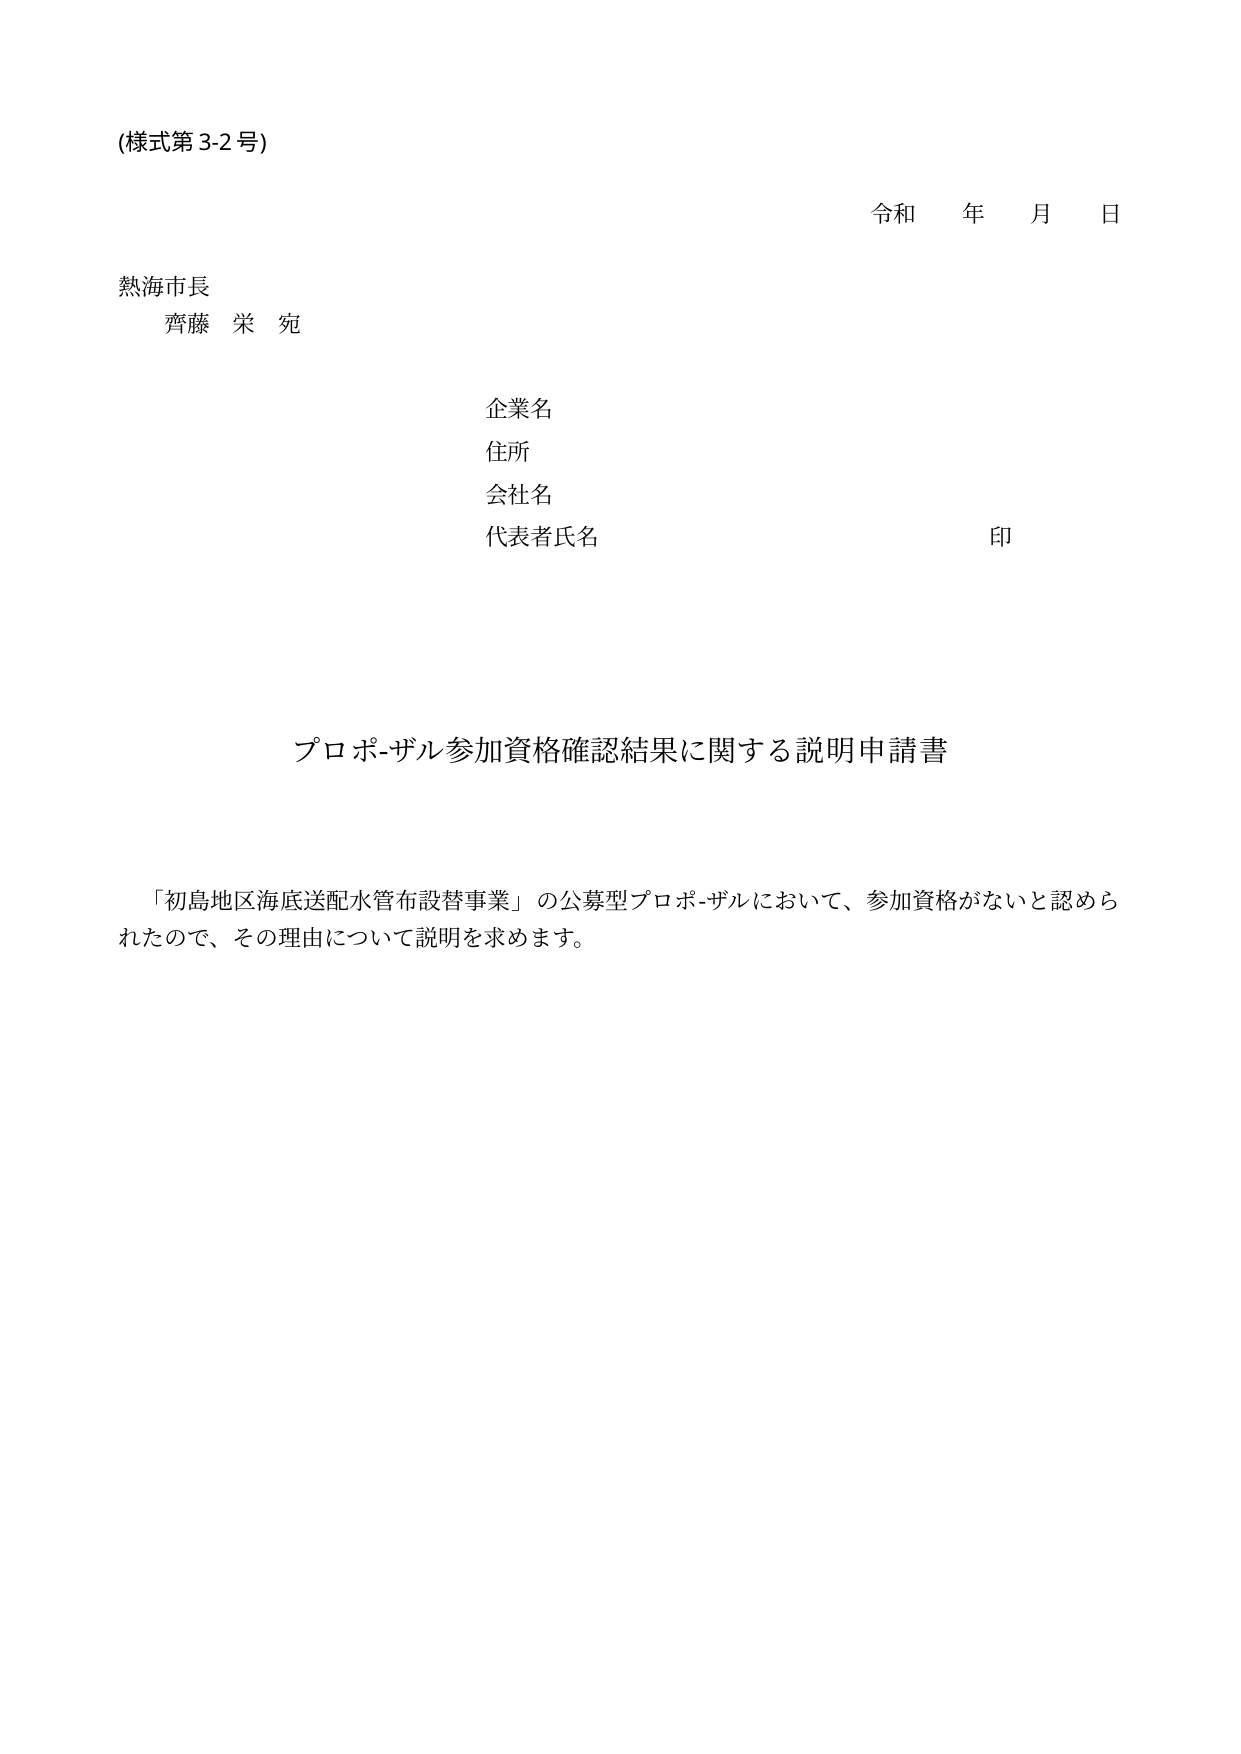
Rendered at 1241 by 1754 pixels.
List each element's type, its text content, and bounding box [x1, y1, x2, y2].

text 住所 [462, 432, 1122, 469]
text 企業名 [462, 389, 1122, 426]
text 熱海市長 [118, 268, 1122, 304]
text プロポ-ザル参加資格確認結果に関する説明申請書 [118, 712, 1122, 785]
text 会社名 [462, 475, 1122, 511]
text 令和 年 月 日 [118, 195, 1122, 231]
text 齊藤 栄 宛 [118, 304, 1122, 341]
text (様式第3-2号) [118, 122, 1122, 158]
text 「初島地区海底送配水管布設替事業」の公募型プロポ-ザルにおいて、参加資格がないと認められたので、その理由について説明を求めます。 [118, 882, 1122, 954]
text 代表者氏名 印 [462, 518, 1122, 554]
